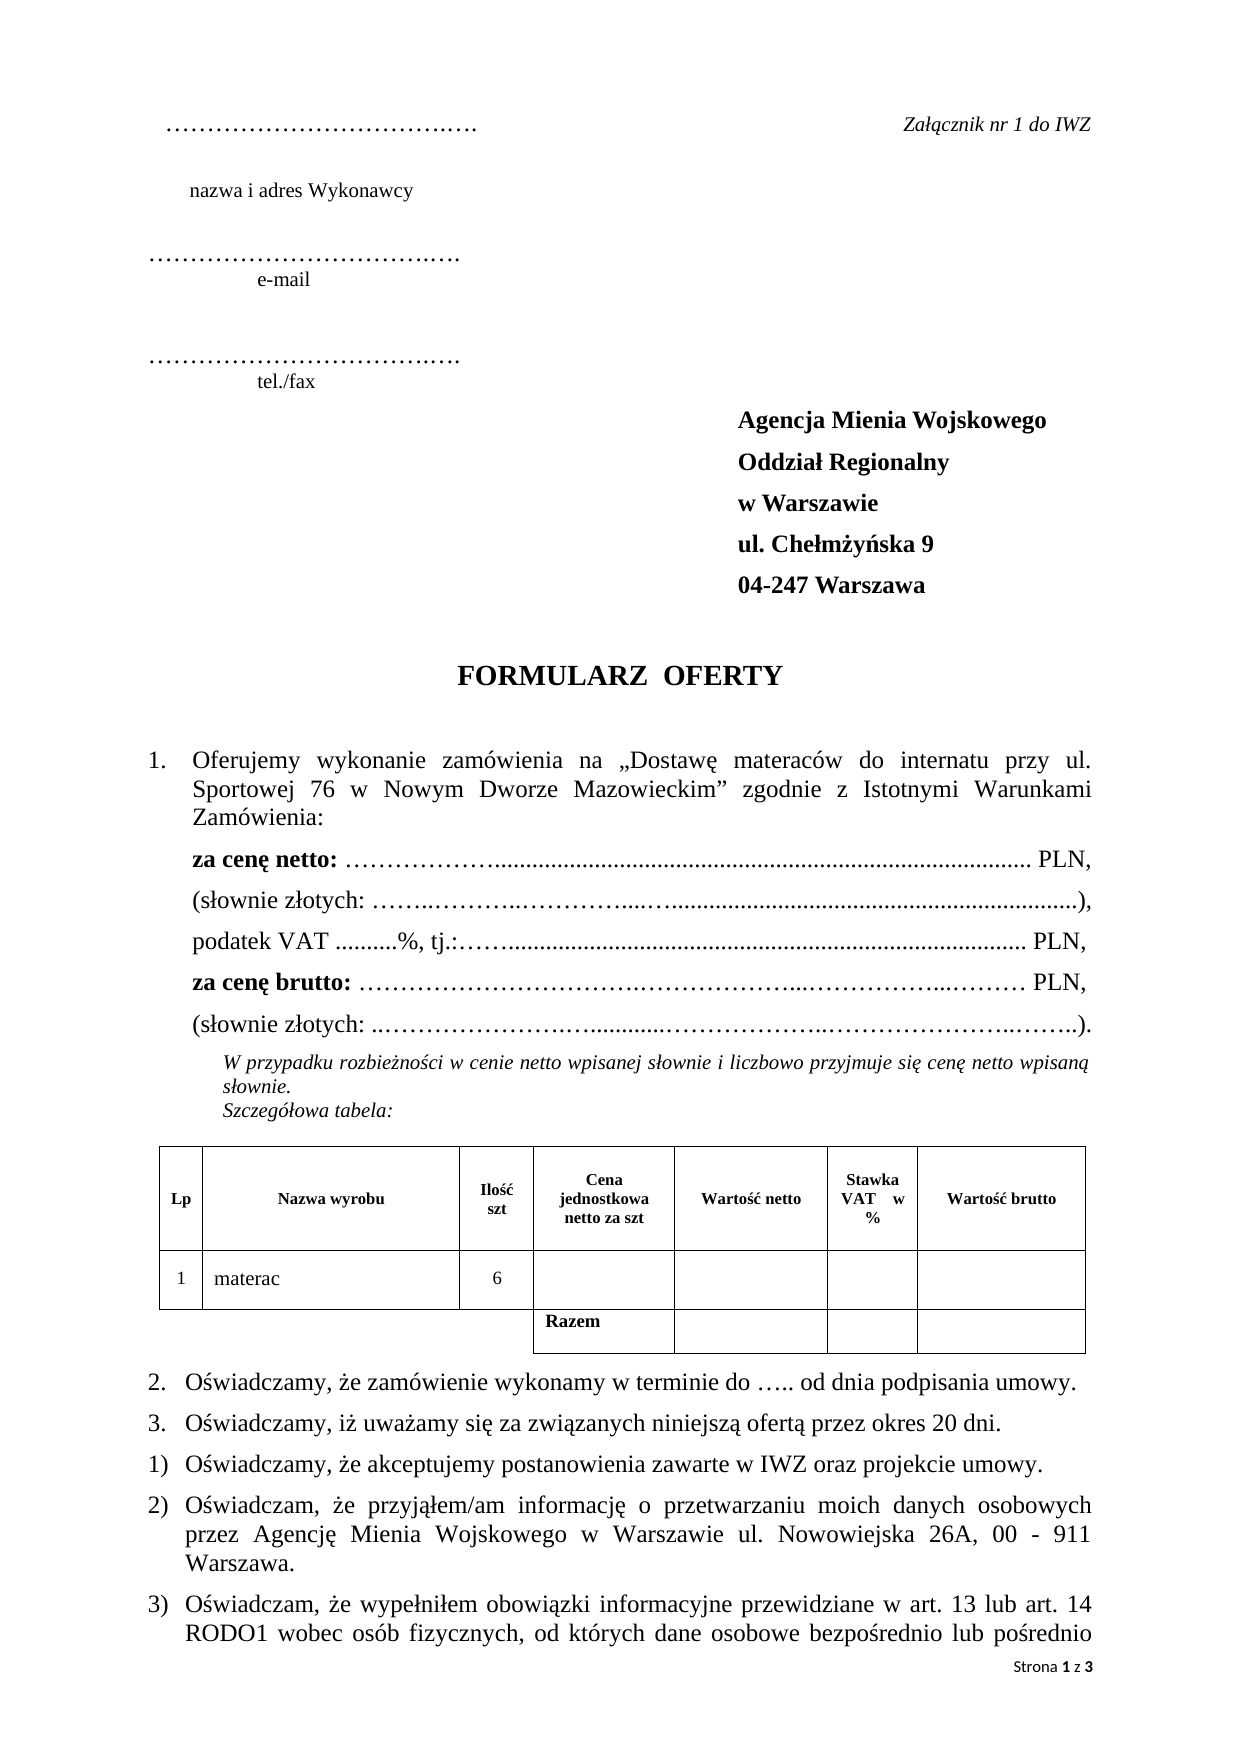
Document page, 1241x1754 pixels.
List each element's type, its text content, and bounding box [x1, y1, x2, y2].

list Oświadczamy, że akceptujemy postanowienia zawarte w IWZ oraz projekcie umowy. [148, 1449, 1093, 1478]
text …………………………….…. [148, 238, 1093, 267]
text …………………………….…. [148, 340, 1093, 369]
list Oferujemy wykonanie zamówienia na „Dostawę materaców do internatu przy ul. Sportowej 76 w Nowym Dworze Mazowieckim” zgodnie z Istotnymi Warunkami Zamówienia: [148, 745, 1093, 831]
table_cell Razem [534, 1310, 674, 1353]
table_header Lp [160, 1147, 202, 1250]
text ul. Chełmżyńska 9 [738, 529, 1093, 558]
table_cell [918, 1251, 1085, 1309]
table_header Wartość brutto [918, 1147, 1085, 1250]
text e-mail [148, 267, 1093, 291]
table_cell 6 [460, 1251, 533, 1309]
text 04-247 Warszawa [738, 570, 1093, 599]
text w Warszawie [738, 488, 1093, 517]
table_cell [828, 1251, 917, 1309]
list Oświadczam, że przyjąłem/am informację o przetwarzaniu moich danych osobowych przez Agencję Mienia Wojskowego w Warszawie ul. Nowowiejska 26A, 00 - 911 Warszawa. [148, 1490, 1093, 1577]
table_header Nazwa wyrobu [203, 1147, 459, 1250]
table_cell [828, 1310, 917, 1353]
list W przypadku rozbieżności w cenie netto wpisanej słownie i liczbowo przyjmuje się cenę netto wpisaną słownie. [223, 1050, 1093, 1098]
table_cell materac [203, 1251, 459, 1309]
text (słownie złotych: ……..………..…………....….................................................................), [192, 885, 1093, 914]
table_header Wartość netto [675, 1147, 827, 1250]
text za cenę brutto: …………………………….………………...……………...……… PLN, [192, 967, 1093, 996]
text za cenę netto: ………………...................................................................................... PLN, [192, 844, 1093, 872]
text Agencja Mienia Wojskowego [738, 405, 1093, 434]
list Oświadczamy, iż uważamy się za związanych niniejszą ofertą przez okres 20 dni. [148, 1408, 1093, 1437]
text FORMULARZ OFERTY [148, 658, 1093, 691]
text (słownie złotych: ..………………….…............………………..…………………..……..). [192, 1009, 1093, 1037]
table_cell [534, 1251, 674, 1309]
table_header Stawka VAT w % [828, 1147, 917, 1250]
list Szczegółowa tabela: [223, 1098, 1093, 1122]
text nazwa i adres Wykonawcy [148, 178, 1093, 202]
table_cell [675, 1251, 827, 1309]
table_cell [675, 1310, 827, 1353]
table_header Ilość szt [460, 1147, 533, 1250]
text podatek VAT ..........%, tj.:……................................................................................... PLN, [192, 926, 1093, 955]
text Oddział Regionalny [738, 447, 1093, 475]
table_cell 1 [160, 1251, 202, 1309]
text …………………………….…. Załącznik nr 1 do IWZ [148, 108, 1093, 136]
table_header Cena jednostkowa netto za szt [534, 1147, 674, 1250]
text tel./fax [148, 369, 1093, 393]
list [148, 1589, 1093, 1647]
table_cell [918, 1310, 1085, 1353]
list Oświadczamy, że zamówienie wykonamy w terminie do ….. od dnia podpisania umowy. [148, 1367, 1093, 1395]
